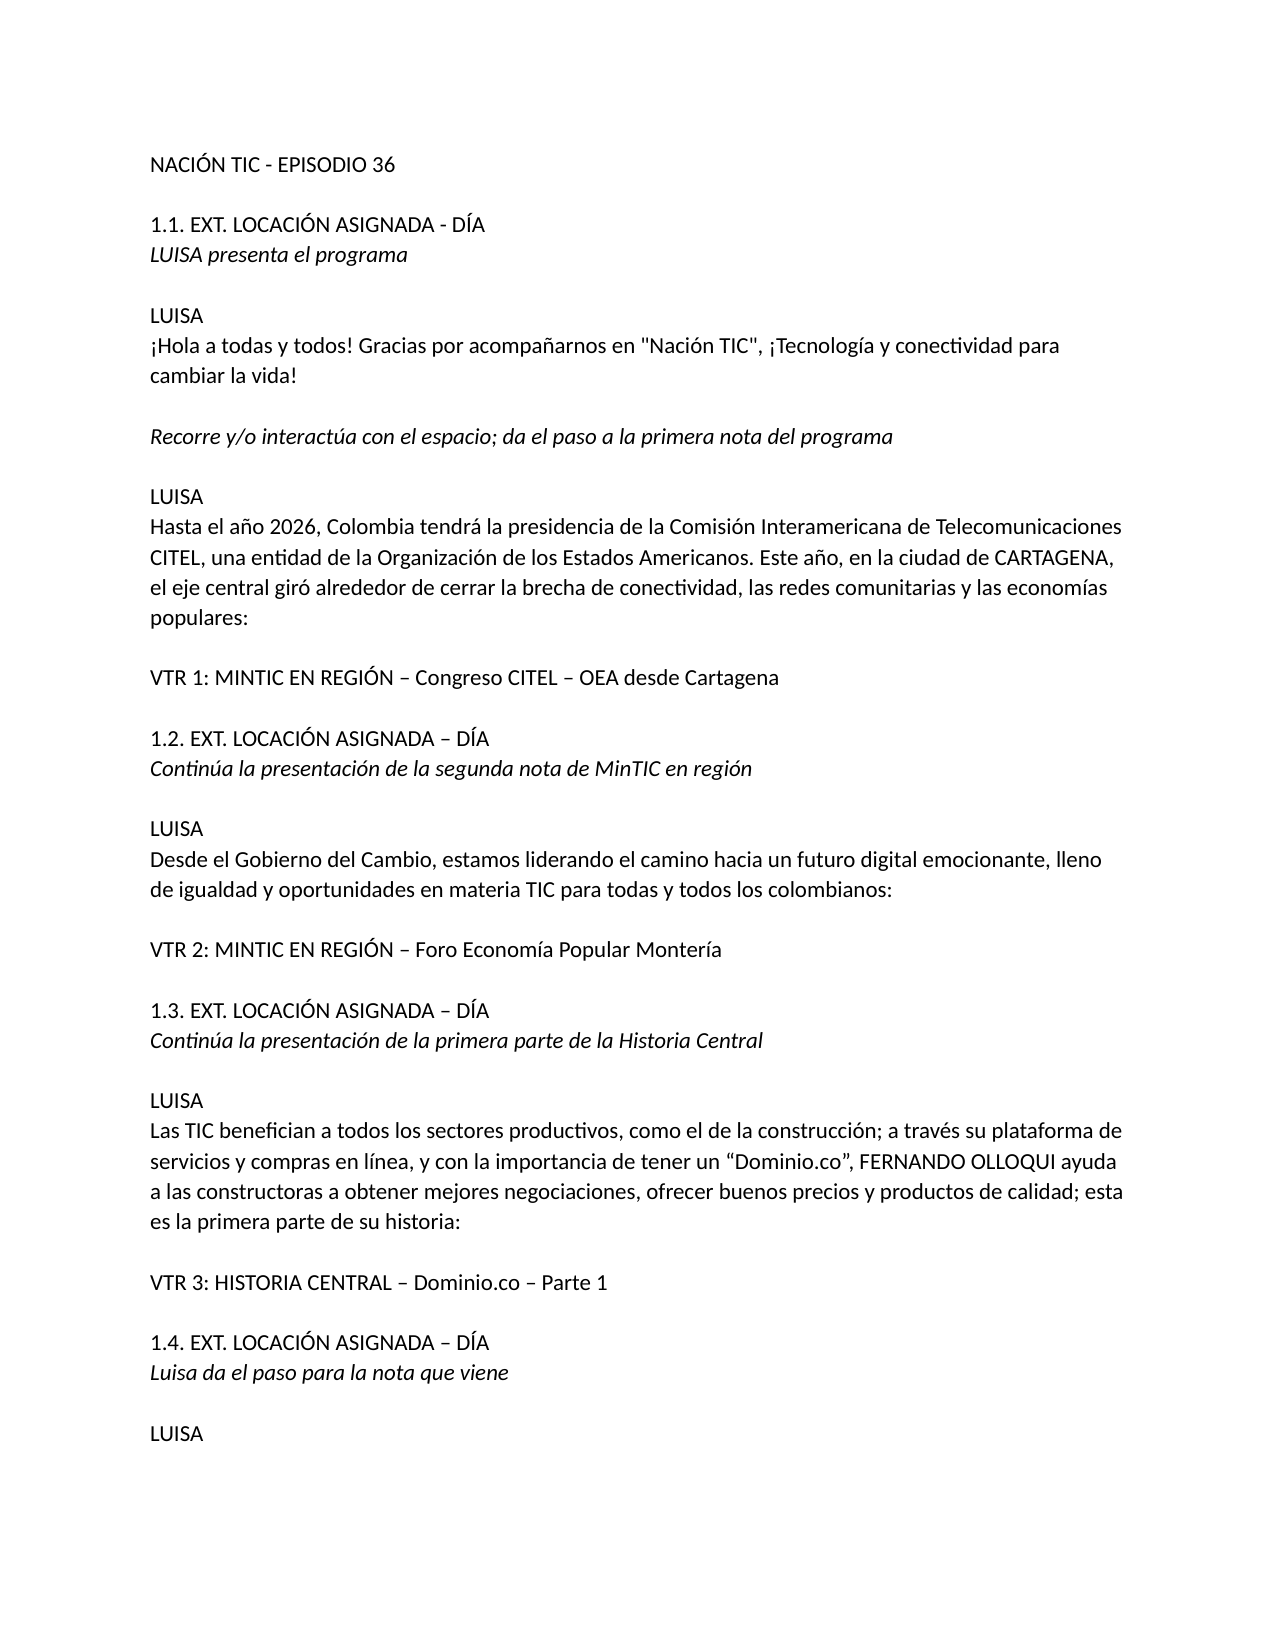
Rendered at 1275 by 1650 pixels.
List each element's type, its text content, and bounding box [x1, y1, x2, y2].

text ¡Hola a todas y todos! Gracias por acompañarnos en "Nación TIC", ¡Tecnología y conectividad para cambiar la vida! [150, 331, 1125, 389]
text VTR 3: HISTORIA CENTRAL – Dominio.co – Parte 1 [150, 1268, 1125, 1296]
text VTR 1: MINTIC EN REGIÓN – Congreso CITEL – OEA desde Cartagena [150, 663, 1125, 692]
text NACIÓN TIC - EPISODIO 36 [150, 150, 1125, 178]
text LUISA [150, 814, 1125, 843]
text Las TIC benefician a todos los sectores productivos, como el de la construcción; a través su plataforma de servicios y compras en línea, y con la importancia de tener un “Dominio.co”, FERNANDO OLLOQUI ayuda a las constructoras a obtener mejores negociaciones, ofrecer buenos precios y productos de calidad; esta es la primera parte de su historia: [150, 1117, 1125, 1235]
text LUISA [150, 1086, 1125, 1114]
text 1.4. EXT. LOCACIÓN ASIGNADA – DÍA [150, 1328, 1125, 1356]
text Recorre y/o interactúa con el espacio; da el paso a la primera nota del programa [150, 422, 1125, 450]
text 1.1. EXT. LOCACIÓN ASIGNADA - DÍA [150, 210, 1125, 238]
text LUISA [150, 1419, 1125, 1447]
text Luisa da el paso para la nota que viene [150, 1358, 1125, 1386]
text Continúa la presentación de la primera parte de la Historia Central [150, 1026, 1125, 1054]
text LUISA [150, 482, 1125, 510]
text 1.3. EXT. LOCACIÓN ASIGNADA – DÍA [150, 996, 1125, 1024]
text LUISA [150, 301, 1125, 329]
text 1.2. EXT. LOCACIÓN ASIGNADA – DÍA [150, 724, 1125, 752]
text VTR 2: MINTIC EN REGIÓN – Foro Economía Popular Montería [150, 935, 1125, 963]
text Hasta el año 2026, Colombia tendrá la presidencia de la Comisión Interamericana de Telecomunicaciones CITEL, una entidad de la Organización de los Estados Americanos. Este año, en la ciudad de CARTAGENA, el eje central giró alrededor de cerrar la brecha de conectividad, las redes comunitarias y las economías populares: [150, 512, 1125, 631]
text Continúa la presentación de la segunda nota de MinTIC en región [150, 754, 1125, 782]
text Desde el Gobierno del Cambio, estamos liderando el camino hacia un futuro digital emocionante, lleno de igualdad y oportunidades en materia TIC para todas y todos los colombianos: [150, 845, 1125, 903]
text LUISA presenta el programa [150, 241, 1125, 269]
